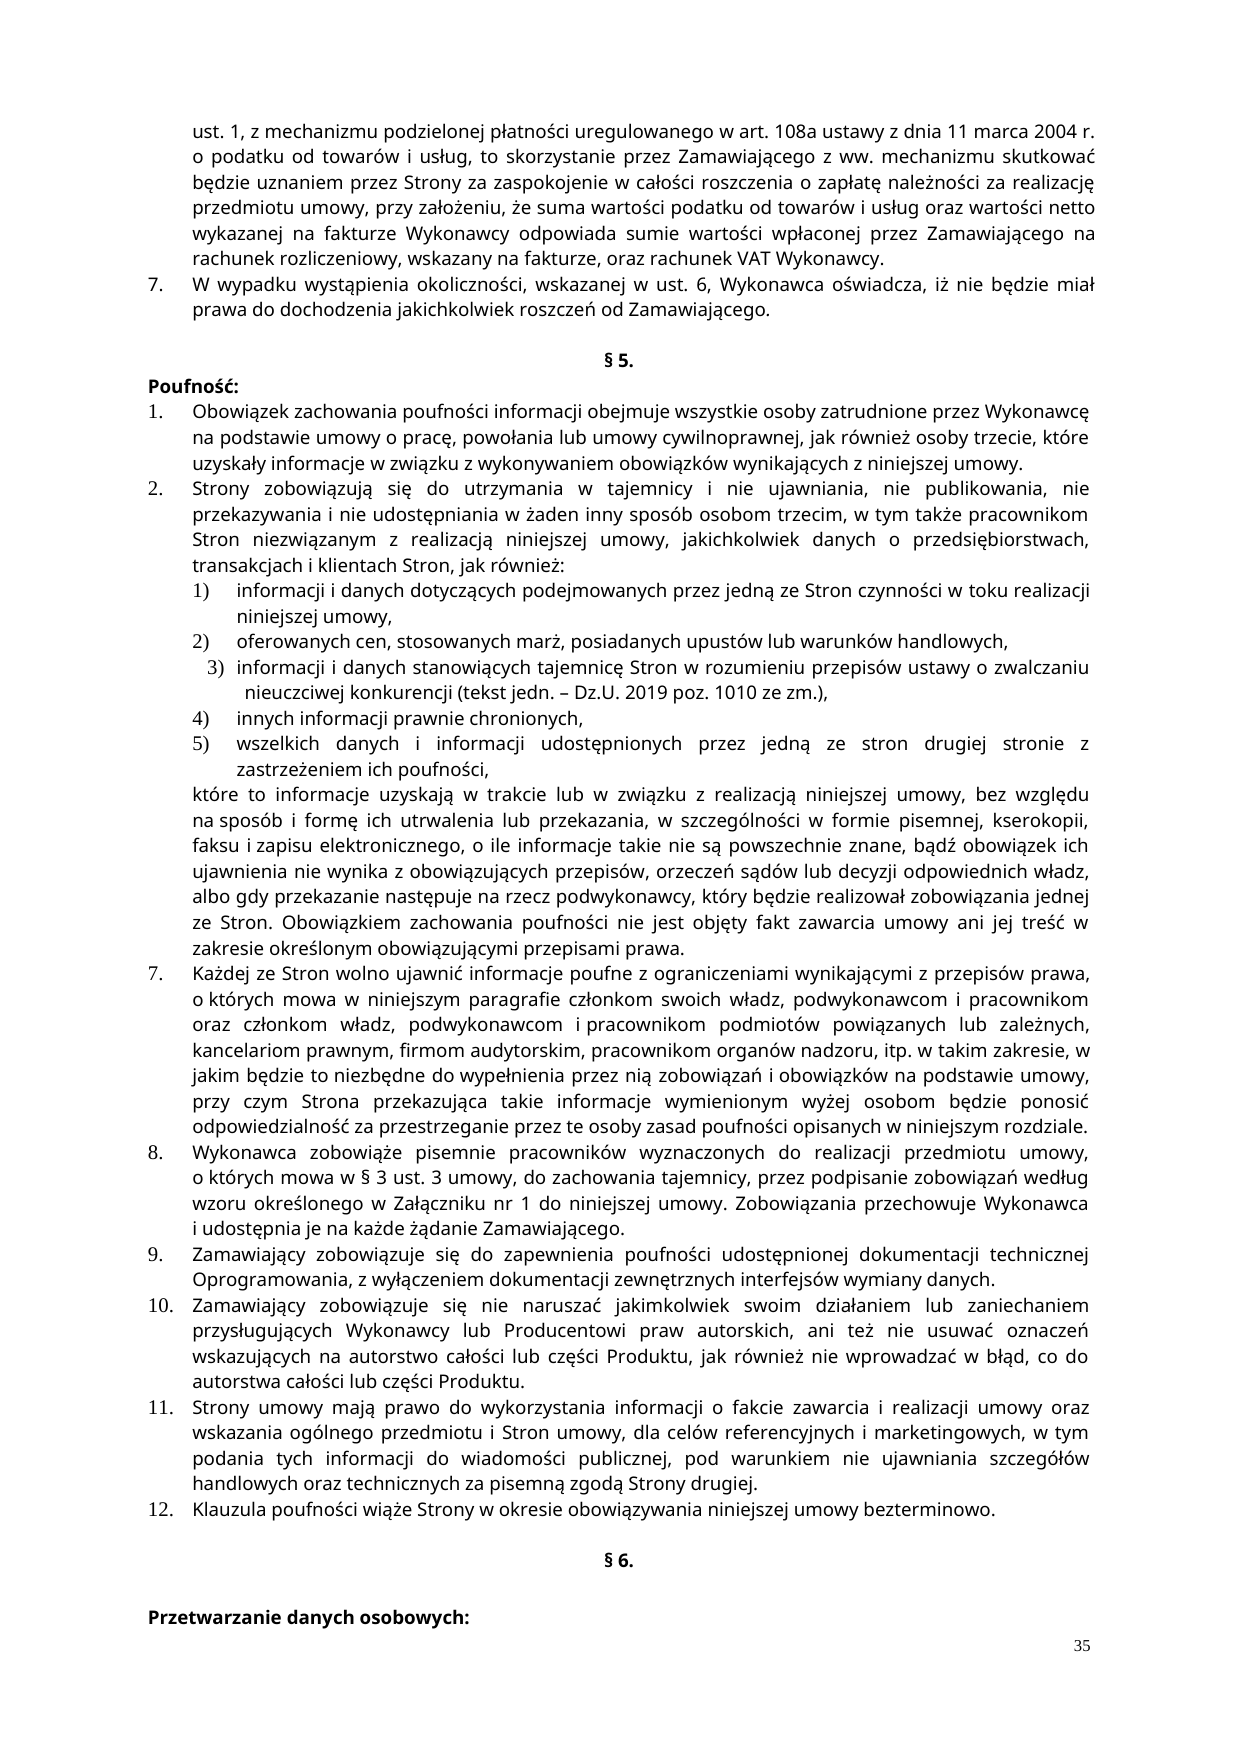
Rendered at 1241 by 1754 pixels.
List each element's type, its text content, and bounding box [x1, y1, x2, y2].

list oferowanych cen, stosowanych marż, posiadanych upustów lub warunków handlowych, [192, 628, 1090, 654]
list Strony umowy mają prawo do wykorzystania informacji o fakcie zawarcia i realizacji umowy oraz wskazania ogólnego przedmiotu i Stron umowy, dla celów referencyjnych i marketingowych, w tym podania tych informacji do wiadomości publicznej, pod warunkiem nie ujawniania szczegółów handlowych oraz technicznych za pisemną zgodą Strony drugiej. [148, 1394, 1090, 1496]
list W wypadku wystąpienia okoliczności, wskazanej w ust. 6, Wykonawca oświadcza, iż nie będzie miał prawa do dochodzenia jakichkolwiek roszczeń od Zamawiającego. [148, 271, 1096, 322]
text § 5. [148, 348, 1090, 373]
text które to informacje uzyskają w trakcie lub w związku z realizacją niniejszej umowy, bez względu na sposób i formę ich utrwalenia lub przekazania, w szczególności w formie pisemnej, kserokopii, faksu i zapisu elektronicznego, o ile informacje takie nie są powszechnie znane, bądź obowiązek ich ujawnienia nie wynika z obowiązujących przepisów, orzeczeń sądów lub decyzji odpowiednich władz, albo gdy przekazanie następuje na rzecz podwykonawcy, który będzie realizował zobowiązania jednej ze Stron. Obowiązkiem zachowania poufności nie jest objęty fakt zawarcia umowy ani jej treść w zakresie określonym obowiązującymi przepisami prawa. [192, 782, 1090, 960]
text Poufność: [148, 373, 1090, 399]
list informacji i danych stanowiących tajemnicę Stron w rozumieniu przepisów ustawy o zwalczaniu nieuczciwej konkurencji (tekst jedn. – Dz.U. 2019 poz. 1010 ze zm.), [207, 654, 1090, 705]
list Każdej ze Stron wolno ujawnić informacje poufne z ograniczeniami wynikającymi z przepisów prawa, o których mowa w niniejszym paragrafie członkom swoich władz, podwykonawcom i pracownikom oraz członkom władz, podwykonawcom i pracownikom podmiotów powiązanych lub zależnych, kancelariom prawnym, firmom audytorskim, pracownikom organów nadzoru, itp. w takim zakresie, w jakim będzie to niezbędne do wypełnienia przez nią zobowiązań i obowiązków na podstawie umowy, przy czym Strona przekazująca takie informacje wymienionym wyżej osobom będzie ponosić odpowiedzialność za przestrzeganie przez te osoby zasad poufności opisanych w niniejszym rozdziale. [148, 960, 1090, 1139]
text Przetwarzanie danych osobowych: [148, 1604, 1090, 1629]
list Klauzula poufności wiąże Strony w okresie obowiązywania niniejszej umowy bezterminowo. [148, 1496, 1090, 1522]
list innych informacji prawnie chronionych, [192, 705, 1090, 731]
list wszelkich danych i informacji udostępnionych przez jedną ze stron drugiej stronie z zastrzeżeniem ich poufności, [192, 731, 1090, 782]
list Wykonawca zobowiąże pisemnie pracowników wyznaczonych do realizacji przedmiotu umowy, o których mowa w § 3 ust. 3 umowy, do zachowania tajemnicy, przez podpisanie zobowiązań według wzoru określonego w Załączniku nr 1 do niniejszej umowy. Zobowiązania przechowuje Wykonawca i udostępnia je na każde żądanie Zamawiającego. [148, 1139, 1090, 1241]
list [148, 118, 1096, 271]
text § 6. [148, 1547, 1090, 1573]
list Zamawiający zobowiązuje się nie naruszać jakimkolwiek swoim działaniem lub zaniechaniem przysługujących Wykonawcy lub Producentowi praw autorskich, ani też nie usuwać oznaczeń wskazujących na autorstwo całości lub części Produktu, jak również nie wprowadzać w błąd, co do autorstwa całości lub części Produktu. [148, 1292, 1090, 1394]
list Obowiązek zachowania poufności informacji obejmuje wszystkie osoby zatrudnione przez Wykonawcę na podstawie umowy o pracę, powołania lub umowy cywilnoprawnej, jak również osoby trzecie, które uzyskały informacje w związku z wykonywaniem obowiązków wynikających z niniejszej umowy. [148, 399, 1090, 475]
list informacji i danych dotyczących podejmowanych przez jedną ze Stron czynności w toku realizacji niniejszej umowy, [192, 577, 1090, 628]
list Zamawiający zobowiązuje się do zapewnienia poufności udostępnionej dokumentacji technicznej Oprogramowania, z wyłączeniem dokumentacji zewnętrznych interfejsów wymiany danych. [148, 1241, 1090, 1292]
list Strony zobowiązują się do utrzymania w tajemnicy i nie ujawniania, nie publikowania, nie przekazywania i nie udostępniania w żaden inny sposób osobom trzecim, w tym także pracownikom Stron niezwiązanym z realizacją niniejszej umowy, jakichkolwiek danych o przedsiębiorstwach, transakcjach i klientach Stron, jak również: [148, 475, 1090, 577]
